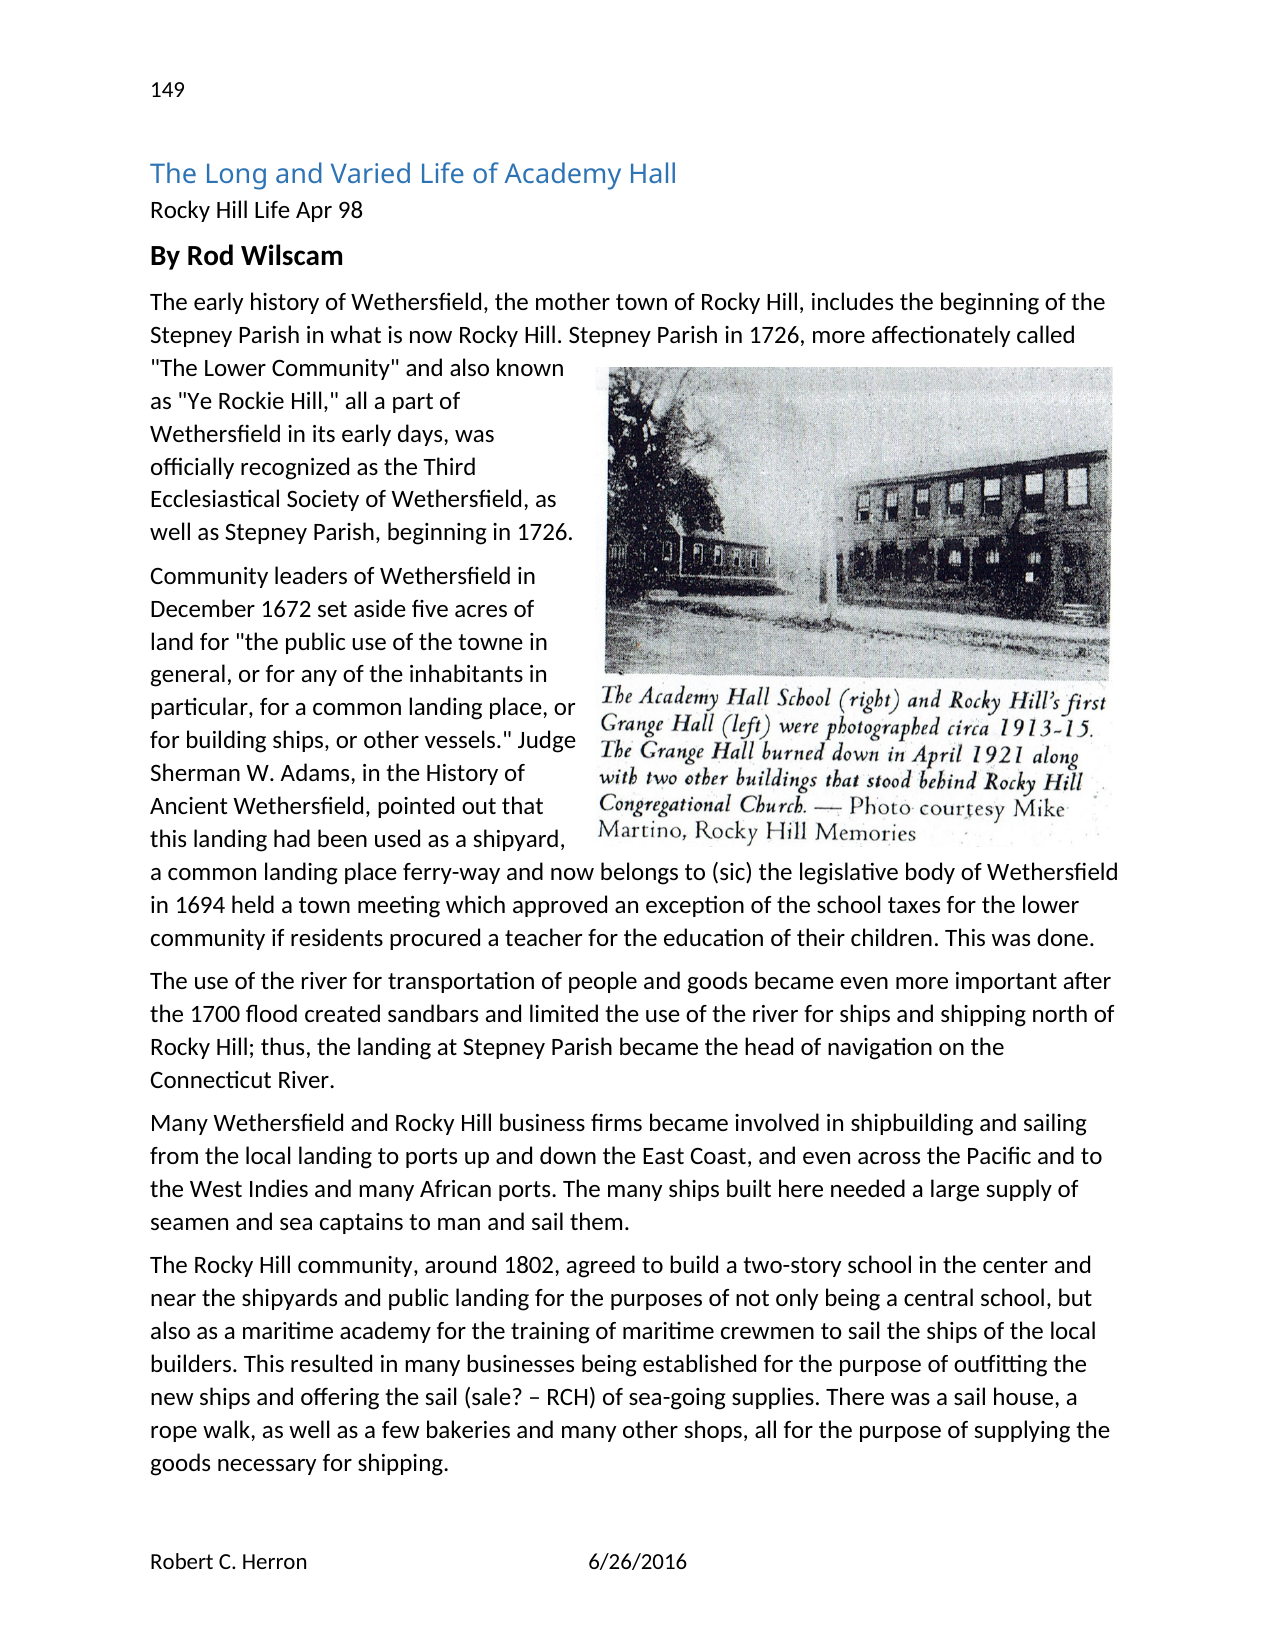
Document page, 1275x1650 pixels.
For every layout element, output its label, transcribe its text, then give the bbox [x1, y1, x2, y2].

subtitle The Long and Varied Life of Academy Hall [150, 154, 1125, 191]
text Many Wethersfield and Rocky Hill business firms became involved in shipbuilding and sailing from the local landing to ports up and down the East Coast, and even across the Pacific and to the West Indies and many African ports. The many ships built here needed a large supply of seamen and sea captains to man and sail them. [150, 1107, 1125, 1237]
text Community leaders of Wethersfield in December 1672 set aside five acres of land for "the public use of the towne in general, or for any of the inhabitants in particular, for a common landing place, or for building ships, or other vessels." Judge Sherman W. Adams, in the History of Ancient Wethersfield, pointed out that this landing had been used as a shipyard, a common landing place ferry-way and now belongs to (sic) the legislative body of Wethersfield in 1694 held a town meeting which approved an exception of the school taxes for the lower community if residents procured a teacher for the education of their children. This was done. [150, 560, 1125, 952]
text The early history of Wethersfield, the mother town of Rocky Hill, includes the beginning of the Stepney Parish in what is now Rocky Hill. Stepney Parish in 1726, more affectionately called "The Lower Community" and also known as "Ye Rockie Hill," all a part of Wethersfield in its early days, was officially recognized as the Third Ecclesiastical Society of Wethersfield, as well as Stepney Parish, beginning in 1726. [150, 286, 1125, 547]
text The use of the river for transportation of people and goods became even more important after the 1700 flood created sandbars and limited the use of the river for ships and shipping north of Rocky Hill; thus, the landing at Stepney Parish became the head of navigation on the Connecticut River. [150, 965, 1125, 1094]
picture [595, 367, 1113, 847]
text Rocky Hill Life Apr 98 [150, 194, 1125, 224]
text By Rod Wilscam [150, 237, 1125, 273]
text The Rocky Hill community, around 1802, agreed to build a two-story school in the center and near the shipyards and public landing for the purposes of not only being a central school, but also as a maritime academy for the training of maritime crewmen to sail the ships of the local builders. This resulted in many businesses being established for the purpose of outfitting the new ships and offering the sail (sale? – RCH) of sea-going supplies. There was a sail house, a rope walk, as well as a few bakeries and many other shops, all for the purpose of supplying the goods necessary for shipping. [150, 1249, 1125, 1477]
